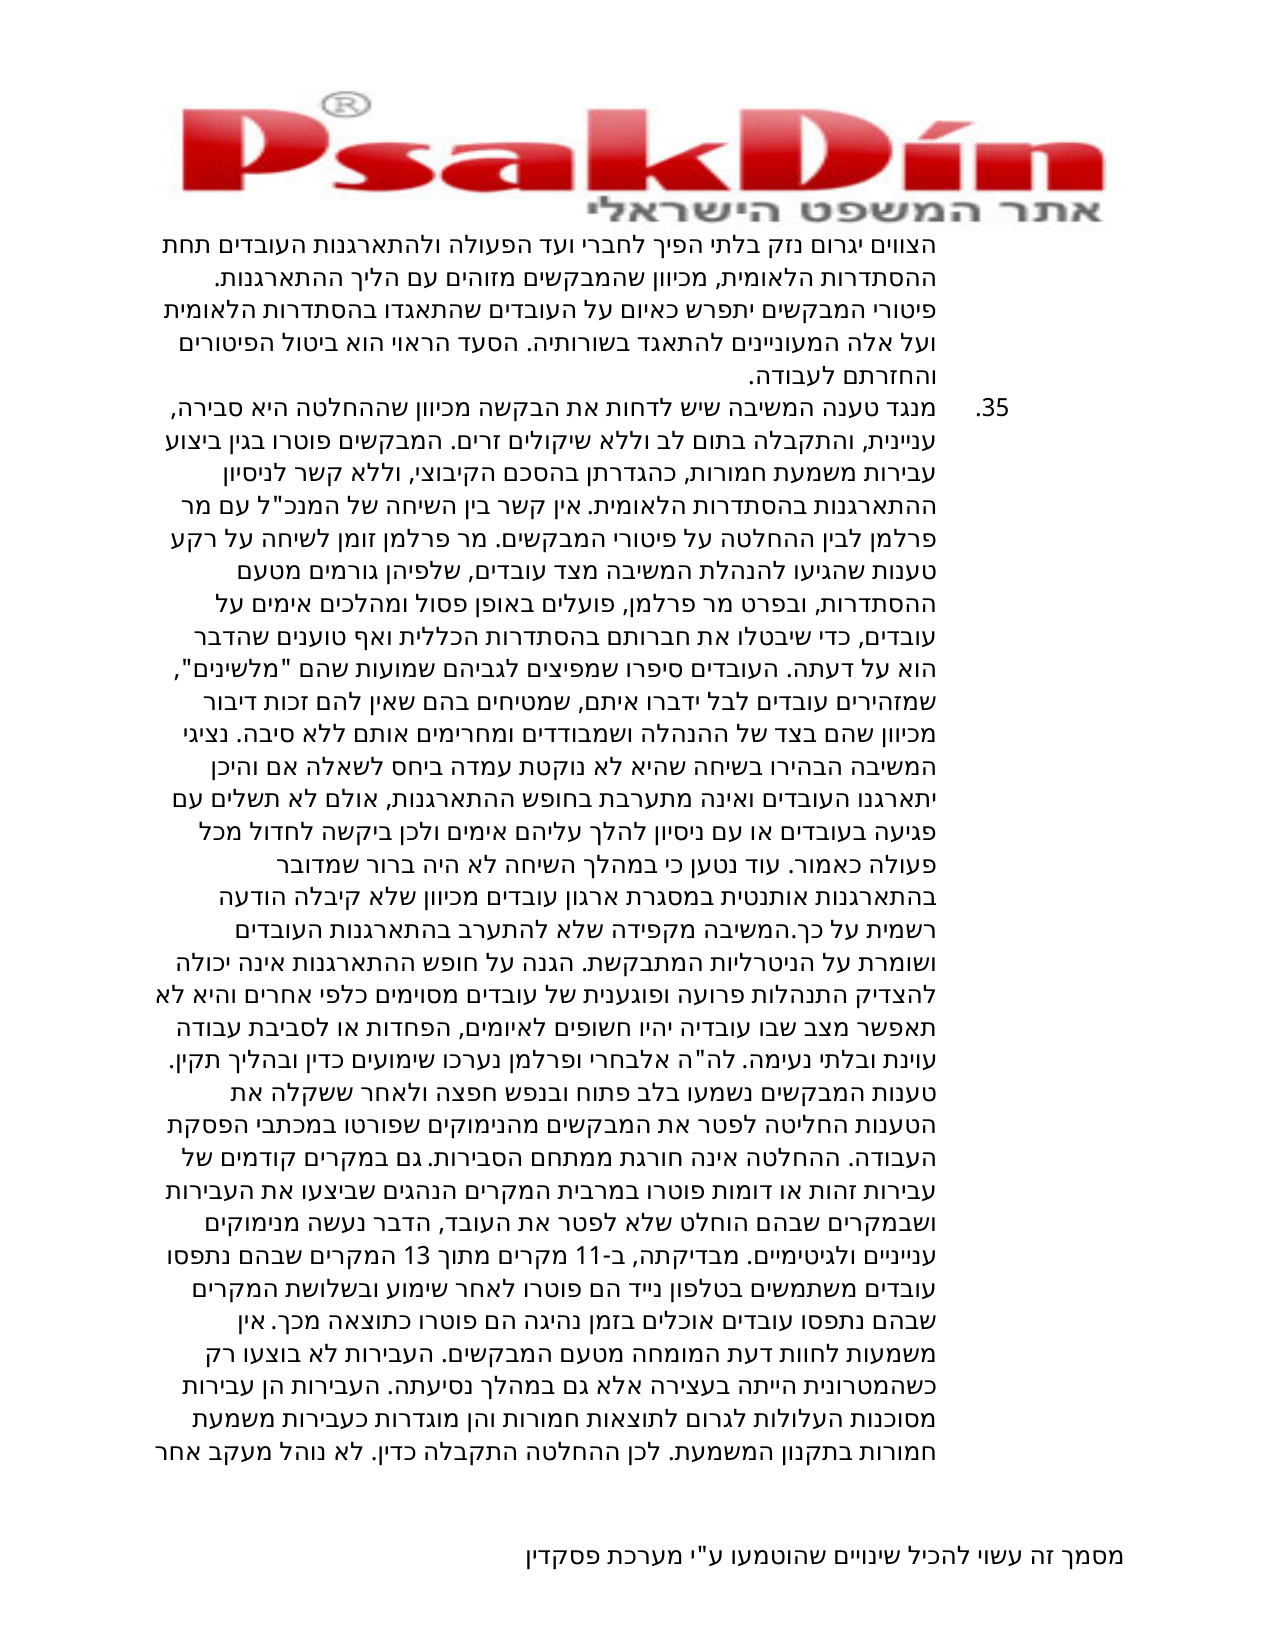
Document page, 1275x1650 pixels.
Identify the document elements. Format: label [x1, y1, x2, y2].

list [150, 394, 975, 1470]
list [150, 231, 975, 394]
